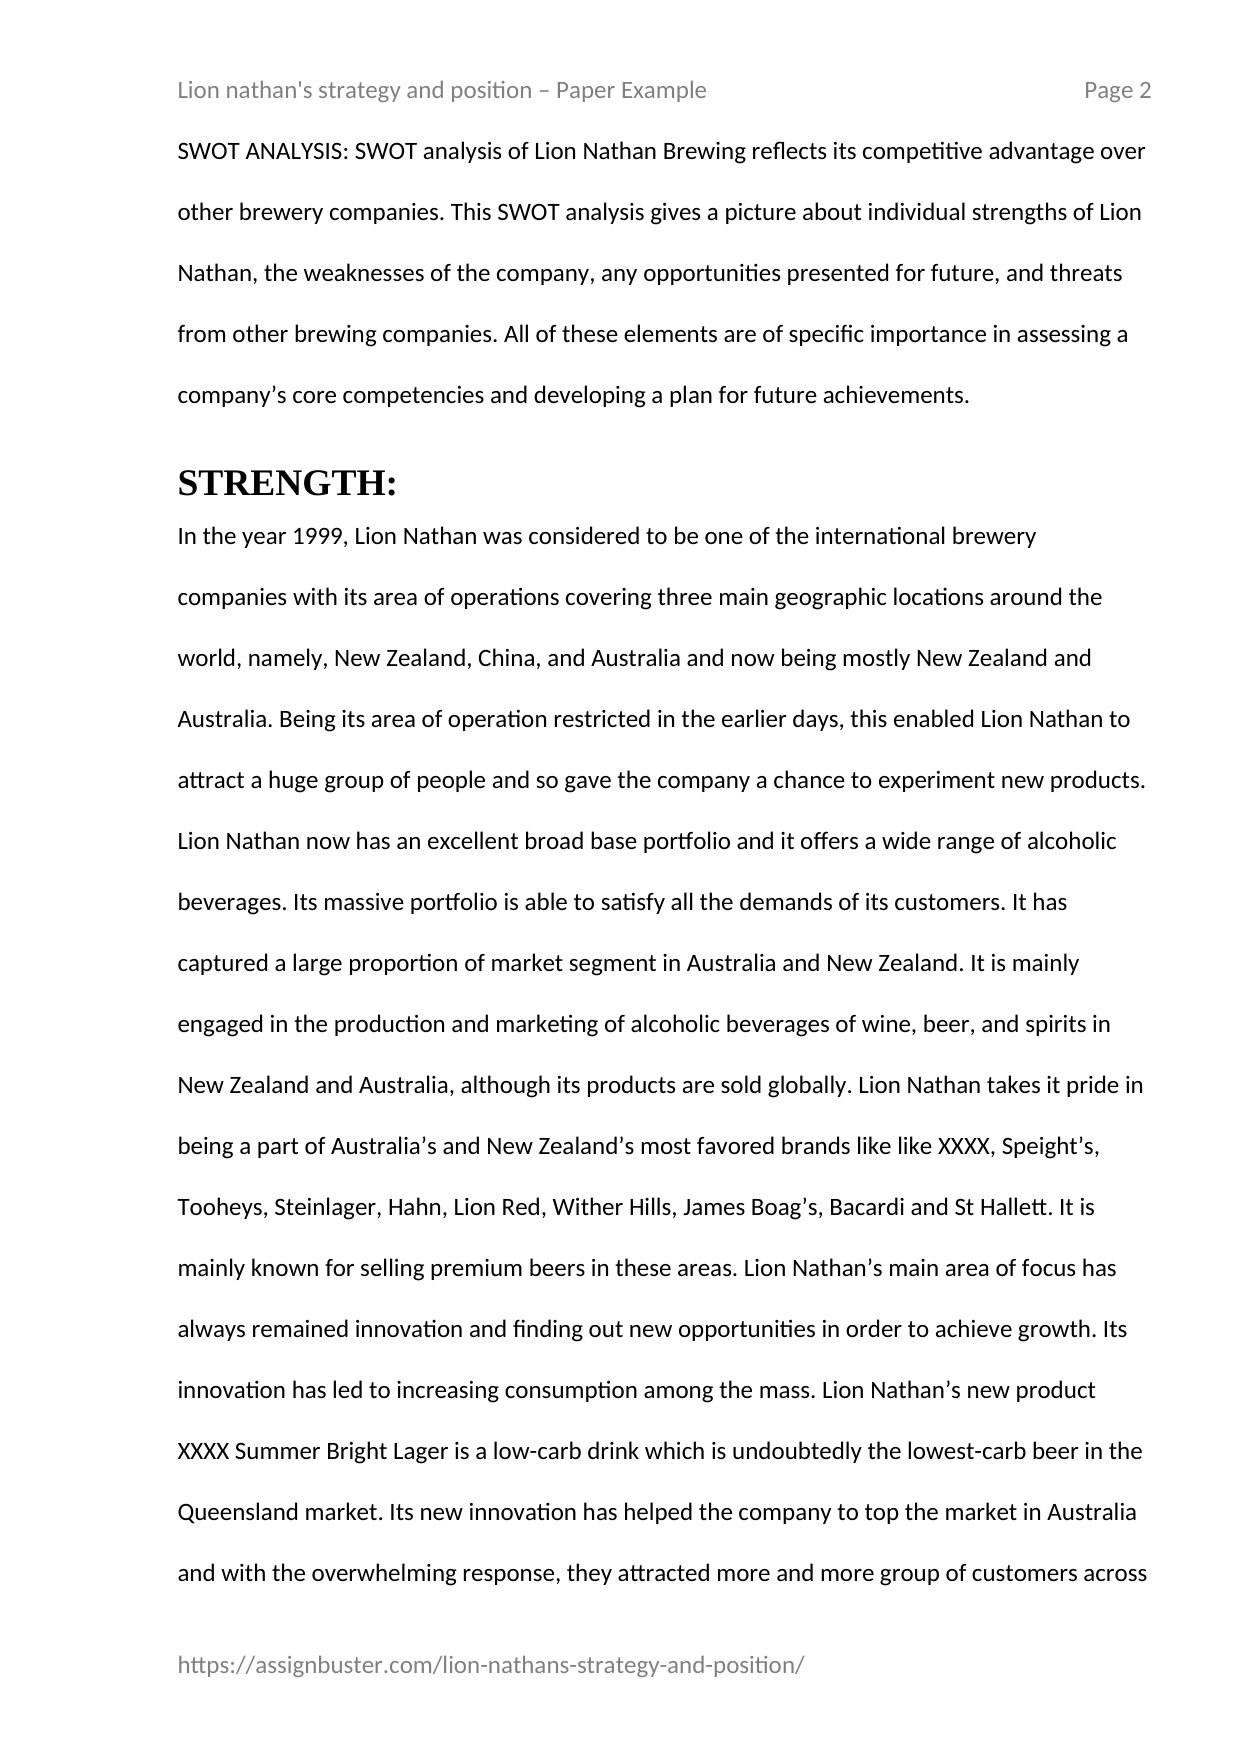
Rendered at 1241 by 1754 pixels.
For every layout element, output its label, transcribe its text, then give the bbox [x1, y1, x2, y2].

subtitle STRENGTH: [177, 461, 1152, 504]
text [177, 520, 1152, 1588]
text SWOT ANALYSIS: SWOT analysis of Lion Nathan Brewing reflects its competitive advantage over other brewery companies. This SWOT analysis gives a picture about individual strengths of Lion Nathan, the weaknesses of the company, any opportunities presented for future, and threats from other brewing companies. All of these elements are of specific importance in assessing a company’s core competencies and developing a plan for future achievements. [177, 135, 1152, 409]
